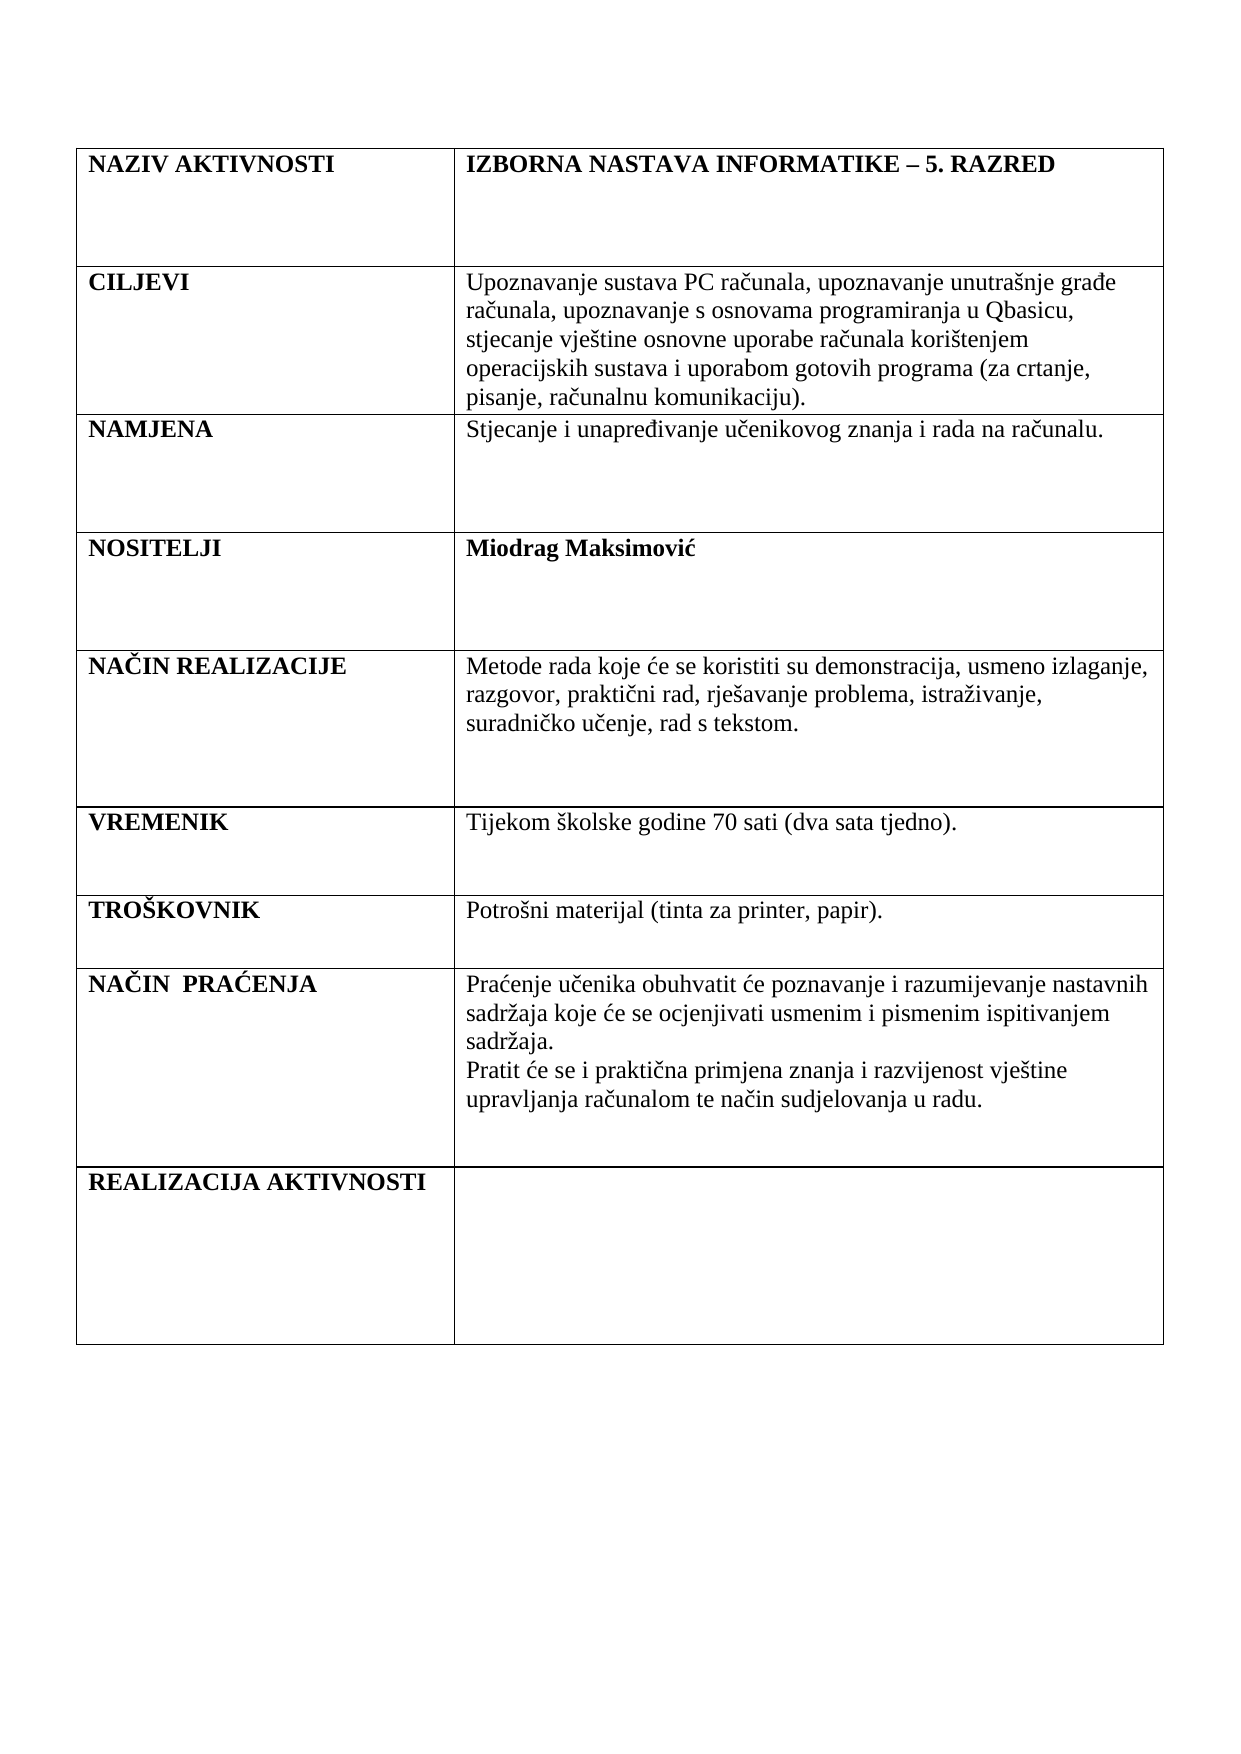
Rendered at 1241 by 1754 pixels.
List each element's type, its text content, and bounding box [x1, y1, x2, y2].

table_header NAZIV AKTIVNOSTI [77, 149, 454, 266]
table_cell Stjecanje i unapređivanje učenikovog znanja i rada na računalu. [455, 415, 1163, 532]
table_cell NAMJENA [77, 415, 454, 532]
table_cell NAČIN REALIZACIJE [77, 651, 454, 806]
table_cell VREMENIK [77, 808, 454, 894]
table_cell Upoznavanje sustava PC računala, upoznavanje unutrašnje građe računala, upoznavanje s osnovama programiranja u Qbasicu, stjecanje vještine osnovne uporabe računala korištenjem operacijskih sustava i uporabom gotovih programa (za crtanje, pisanje, računalnu komunikaciju). [455, 267, 1163, 413]
table_cell Potrošni materijal (tinta za printer, papir). [455, 896, 1163, 968]
table_cell [455, 1168, 1163, 1344]
table_cell NAČIN PRAĆENJA [77, 969, 454, 1166]
table_cell TROŠKOVNIK [77, 896, 454, 968]
table_cell REALIZACIJA AKTIVNOSTI [77, 1168, 454, 1344]
table_cell Tijekom školske godine 70 sati (dva sata tjedno). [455, 808, 1163, 894]
table_cell Metode rada koje će se koristiti su demonstracija, usmeno izlaganje, razgovor, praktični rad, rješavanje problema, istraživanje, suradničko učenje, rad s tekstom. [455, 651, 1163, 806]
table_cell Miodrag Maksimović [455, 533, 1163, 650]
table_cell CILJEVI [77, 267, 454, 413]
table_header IZBORNA NASTAVA INFORMATIKE – 5. RAZRED [455, 149, 1163, 266]
table_cell Praćenje učenika obuhvatit će poznavanje i razumijevanje nastavnih sadržaja koje će se ocjenjivati usmenim i pismenim ispitivanjem sadržaja. Pratit će se i praktična primjena znanja i razvijenost vještine upravljanja računalom te način sudjelovanja u radu. [455, 969, 1163, 1166]
table_cell NOSITELJI [77, 533, 454, 650]
